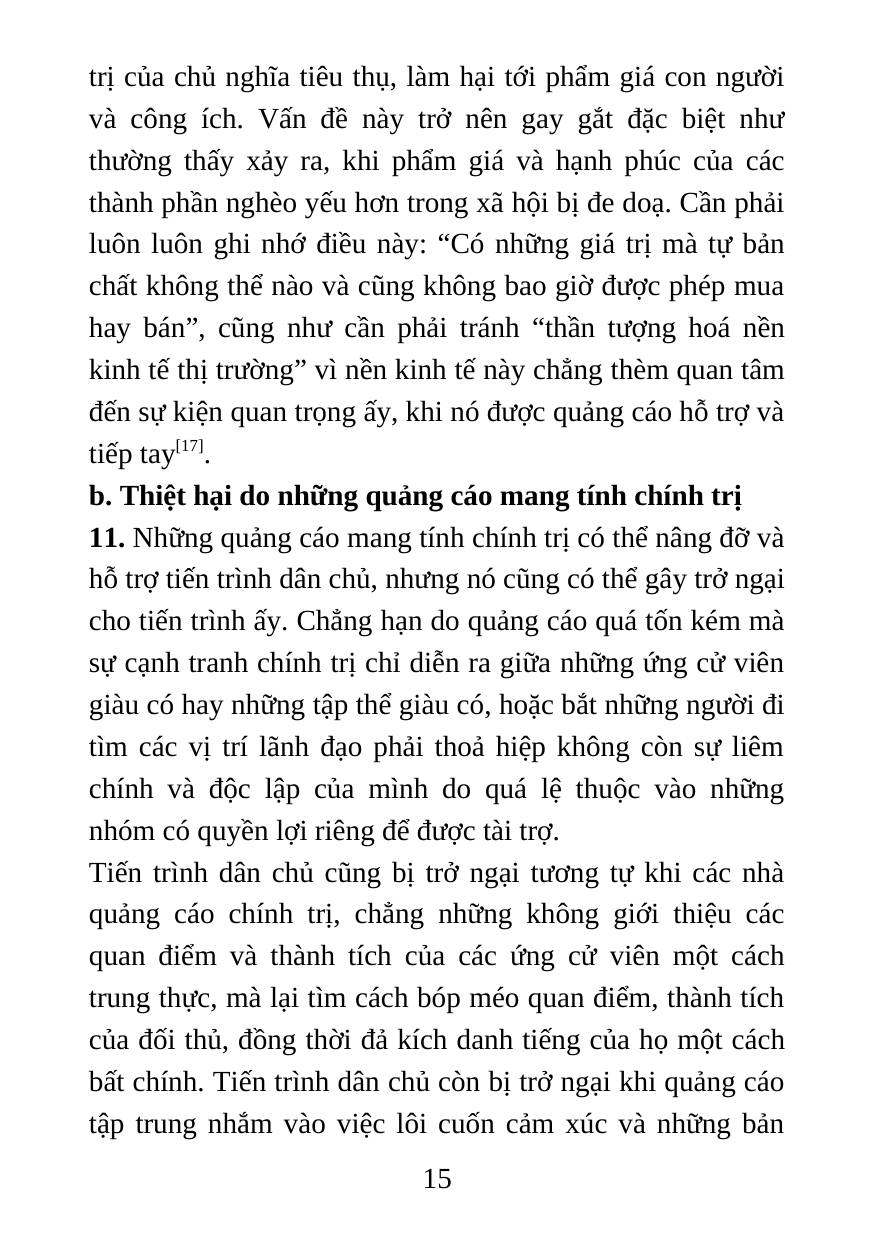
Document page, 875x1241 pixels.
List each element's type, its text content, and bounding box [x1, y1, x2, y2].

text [89, 855, 785, 1139]
text b. Thiệt hại do những quảng cáo mang tính chính trị [89, 478, 785, 511]
text 11. Những quảng cáo mang tính chính trị có thể nâng đỡ và hỗ trợ tiến trình dân chủ, nhưng nó cũng có thể gây trở ngại cho tiến trình ấy. Chẳng hạn do quảng cáo quá tốn kém mà sự cạnh tranh chính trị chỉ diễn ra giữa những ứng cử viên giàu có hay những tập thể giàu có, hoặc bắt những người đi tìm các vị trí lãnh đạo phải thoả hiệp không còn sự liêm chính và độc lập của mình do quá lệ thuộc vào những nhóm có quyền lợi riêng để được tài trợ. [89, 520, 785, 846]
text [89, 59, 785, 469]
